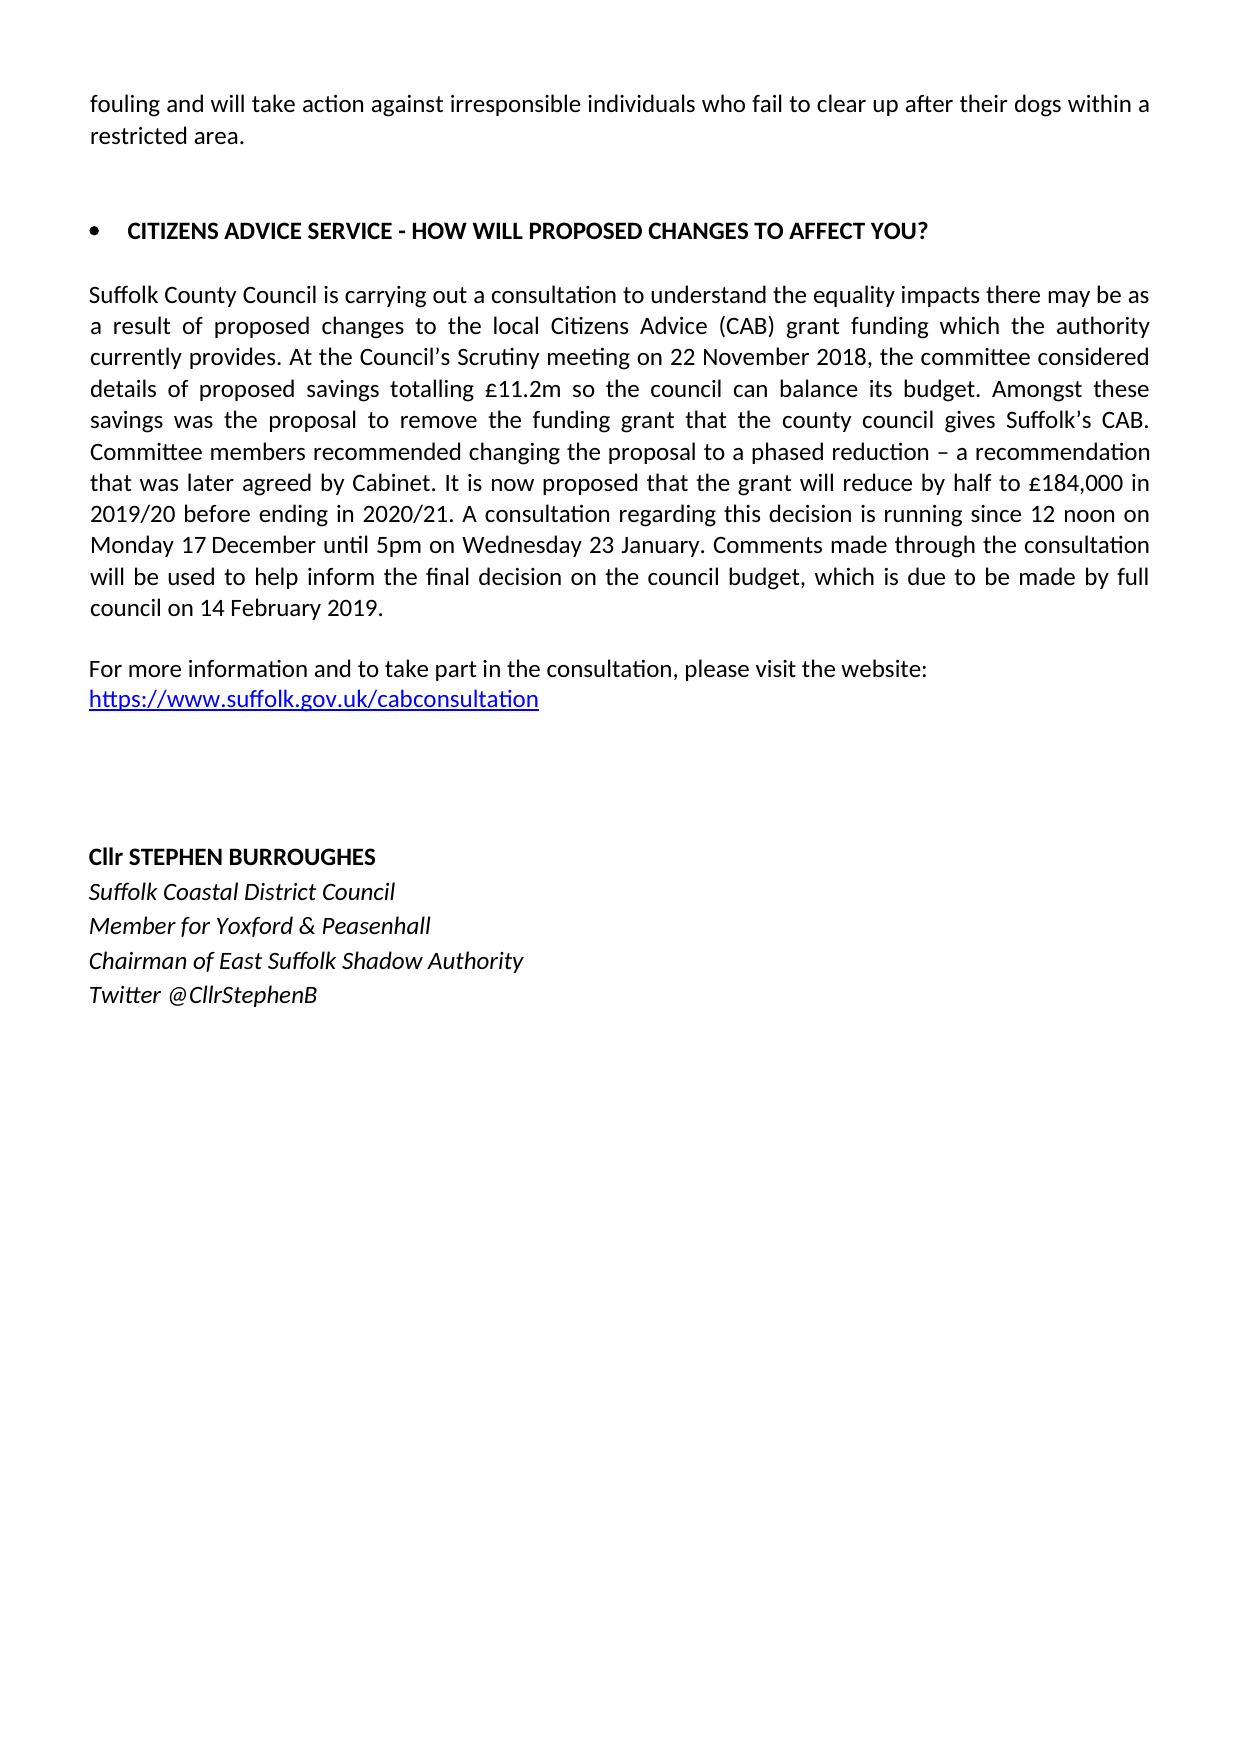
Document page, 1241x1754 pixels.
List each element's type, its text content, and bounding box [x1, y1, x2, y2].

text Suffolk County Council is carrying out a consultation to understand the equality impacts there may be as a result of proposed changes to the local Citizens Advice (CAB) grant funding which the authority currently provides. At the Council’s Scrutiny meeting on 22 November 2018, the committee considered details of proposed savings totalling £11.2m so the council can balance its budget. Amongst these savings was the proposal to remove the funding grant that the county council gives Suffolk’s CAB. Committee members recommended changing the proposal to a phased reduction – a recommendation that was later agreed by Cabinet. It is now proposed that the grant will reduce by half to £184,000 in 2019/20 before ending in 2020/21. A consultation regarding this decision is running since 12 noon on Monday 17 December until 5pm on Wednesday 23 January. Comments made through the consultation will be used to help inform the final decision on the council budget, which is due to be made by full council on 14 February 2019. [89, 279, 1152, 623]
list CITIZENS ADVICE SERVICE - How will proposed changes to affect you? [90, 215, 1152, 246]
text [89, 89, 1152, 151]
text Member for Yoxford & Peasenhall [89, 910, 1152, 941]
text Suffolk Coastal District Council [89, 876, 1152, 906]
text Cllr Stephen Burroughes [89, 841, 1152, 872]
text For more information and to take part in the consultation, please visit the website: https://www.suffolk.gov.uk/cabconsultation [89, 653, 1152, 714]
text Twitter @CllrStephenB [89, 979, 1152, 1010]
text Chairman of East Suffolk Shadow Authority [89, 945, 1152, 976]
